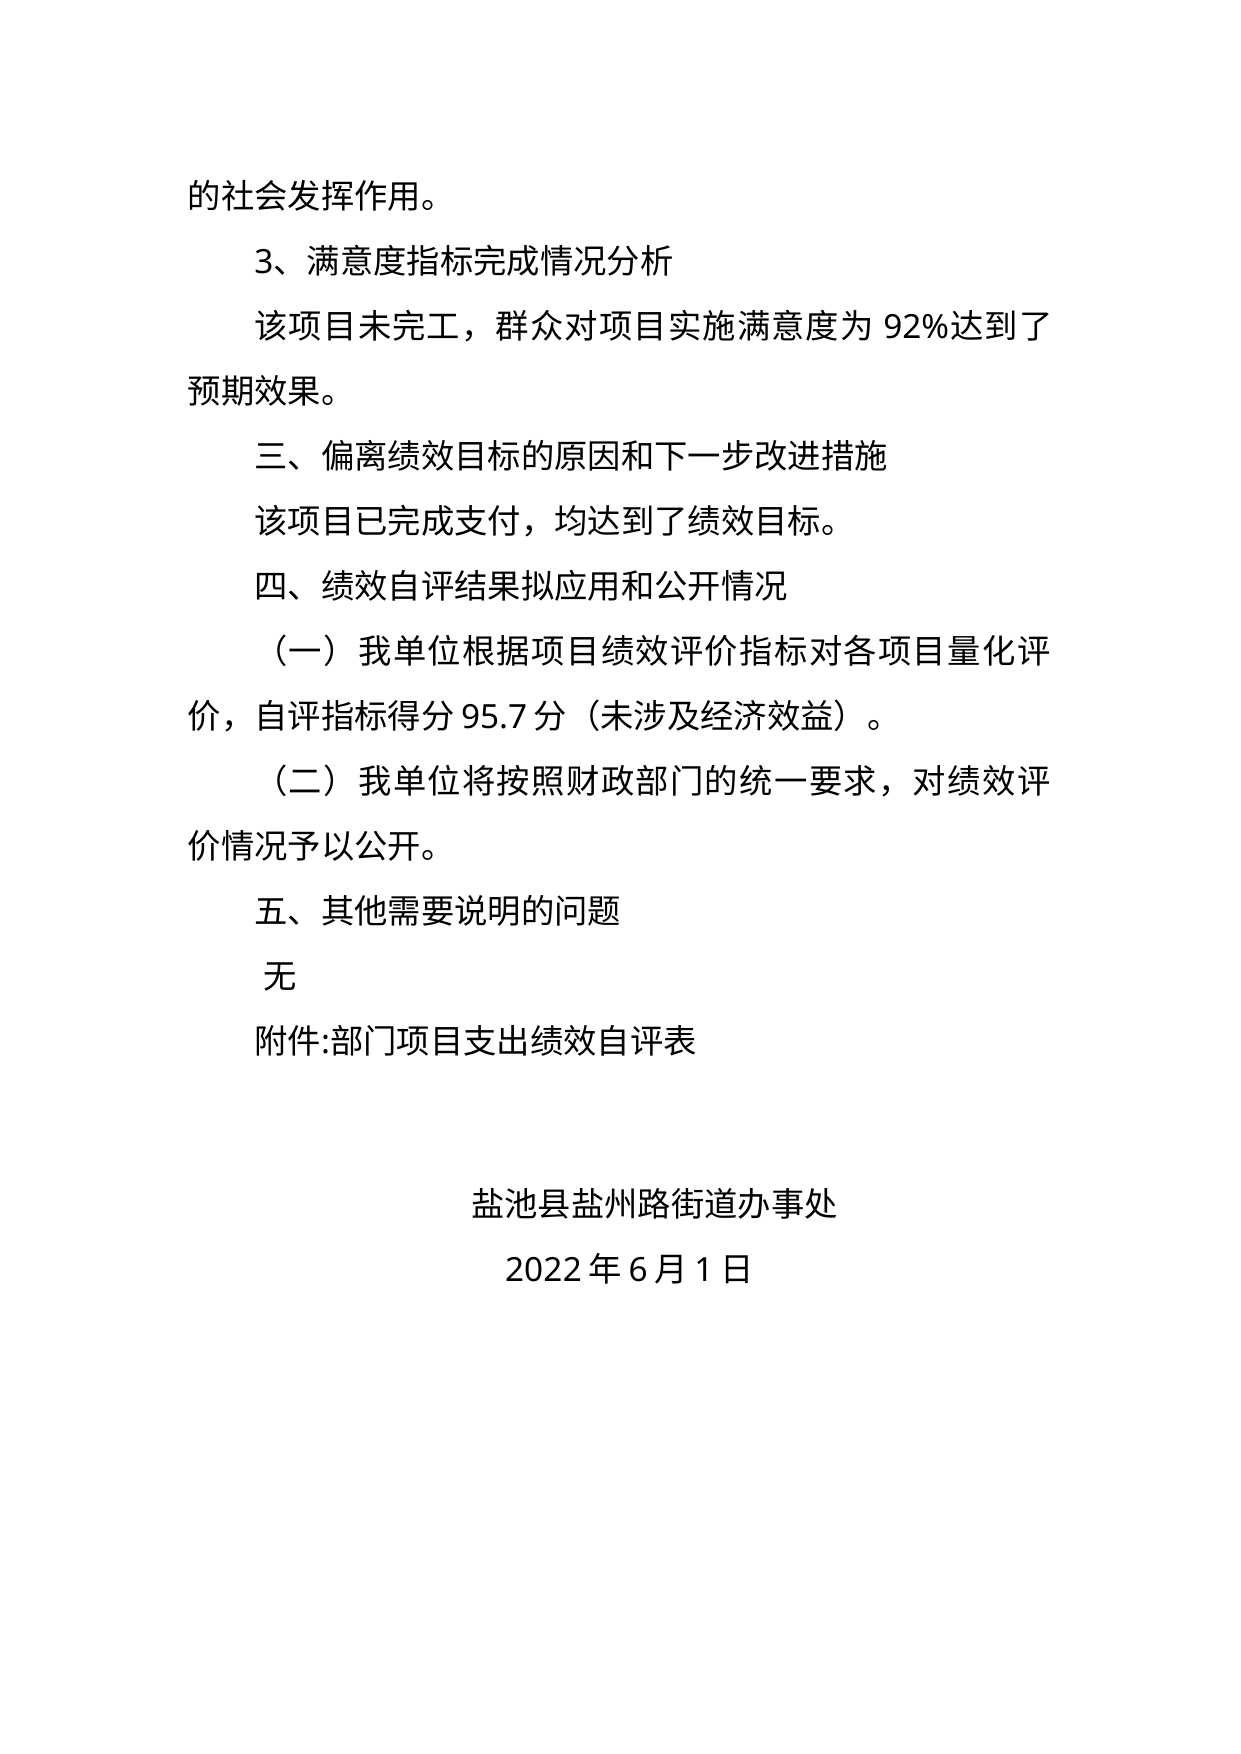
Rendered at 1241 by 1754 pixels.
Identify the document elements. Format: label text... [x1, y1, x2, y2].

text 该项目未完工，群众对项目实施满意度为92%达到了预期效果。 [187, 292, 1053, 422]
text 2022年6月1日 [187, 1234, 1053, 1299]
text 五、其他需要说明的问题 [187, 877, 1053, 942]
text （二）我单位将按照财政部门的统一要求，对绩效评价情况予以公开。 [187, 747, 1053, 877]
text 无 [187, 942, 1053, 1007]
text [187, 162, 1053, 227]
text 四、绩效自评结果拟应用和公开情况 [187, 552, 1053, 617]
text （一）我单位根据项目绩效评价指标对各项目量化评价，自评指标得分95.7分（未涉及经济效益）。 [187, 617, 1053, 747]
text 附件:部门项目支出绩效自评表 [187, 1007, 1053, 1072]
text 3、满意度指标完成情况分析 [187, 227, 1053, 292]
text 盐池县盐州路街道办事处 [187, 1169, 1053, 1234]
text 三、偏离绩效目标的原因和下一步改进措施 [187, 422, 1053, 487]
text 该项目已完成支付，均达到了绩效目标。 [187, 487, 1053, 552]
